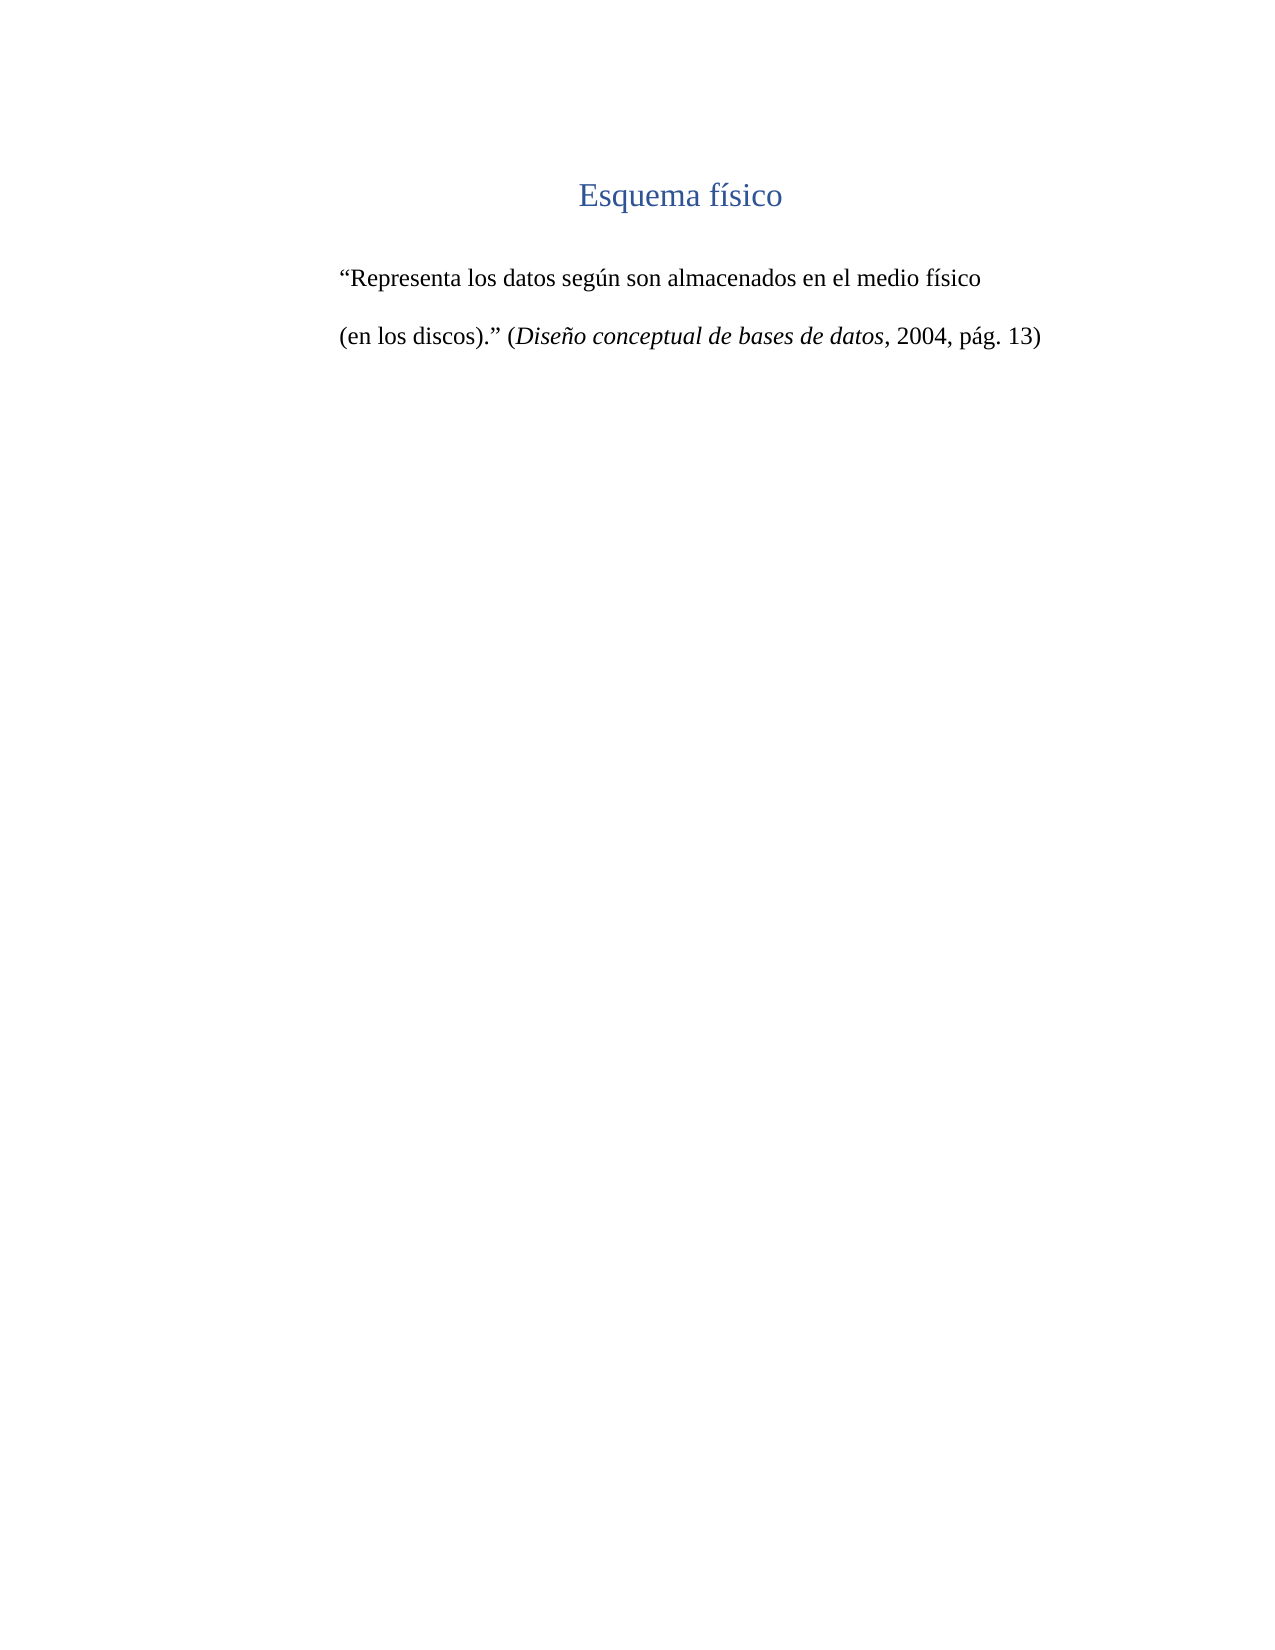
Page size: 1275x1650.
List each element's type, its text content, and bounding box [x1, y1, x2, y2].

subtitle Esquema físico [236, 175, 1125, 213]
text (en los discos).” (Diseño conceptual de bases de datos, 2004, pág. 13) [236, 321, 1125, 349]
text “Representa los datos según son almacenados en el medio físico [236, 263, 1125, 292]
